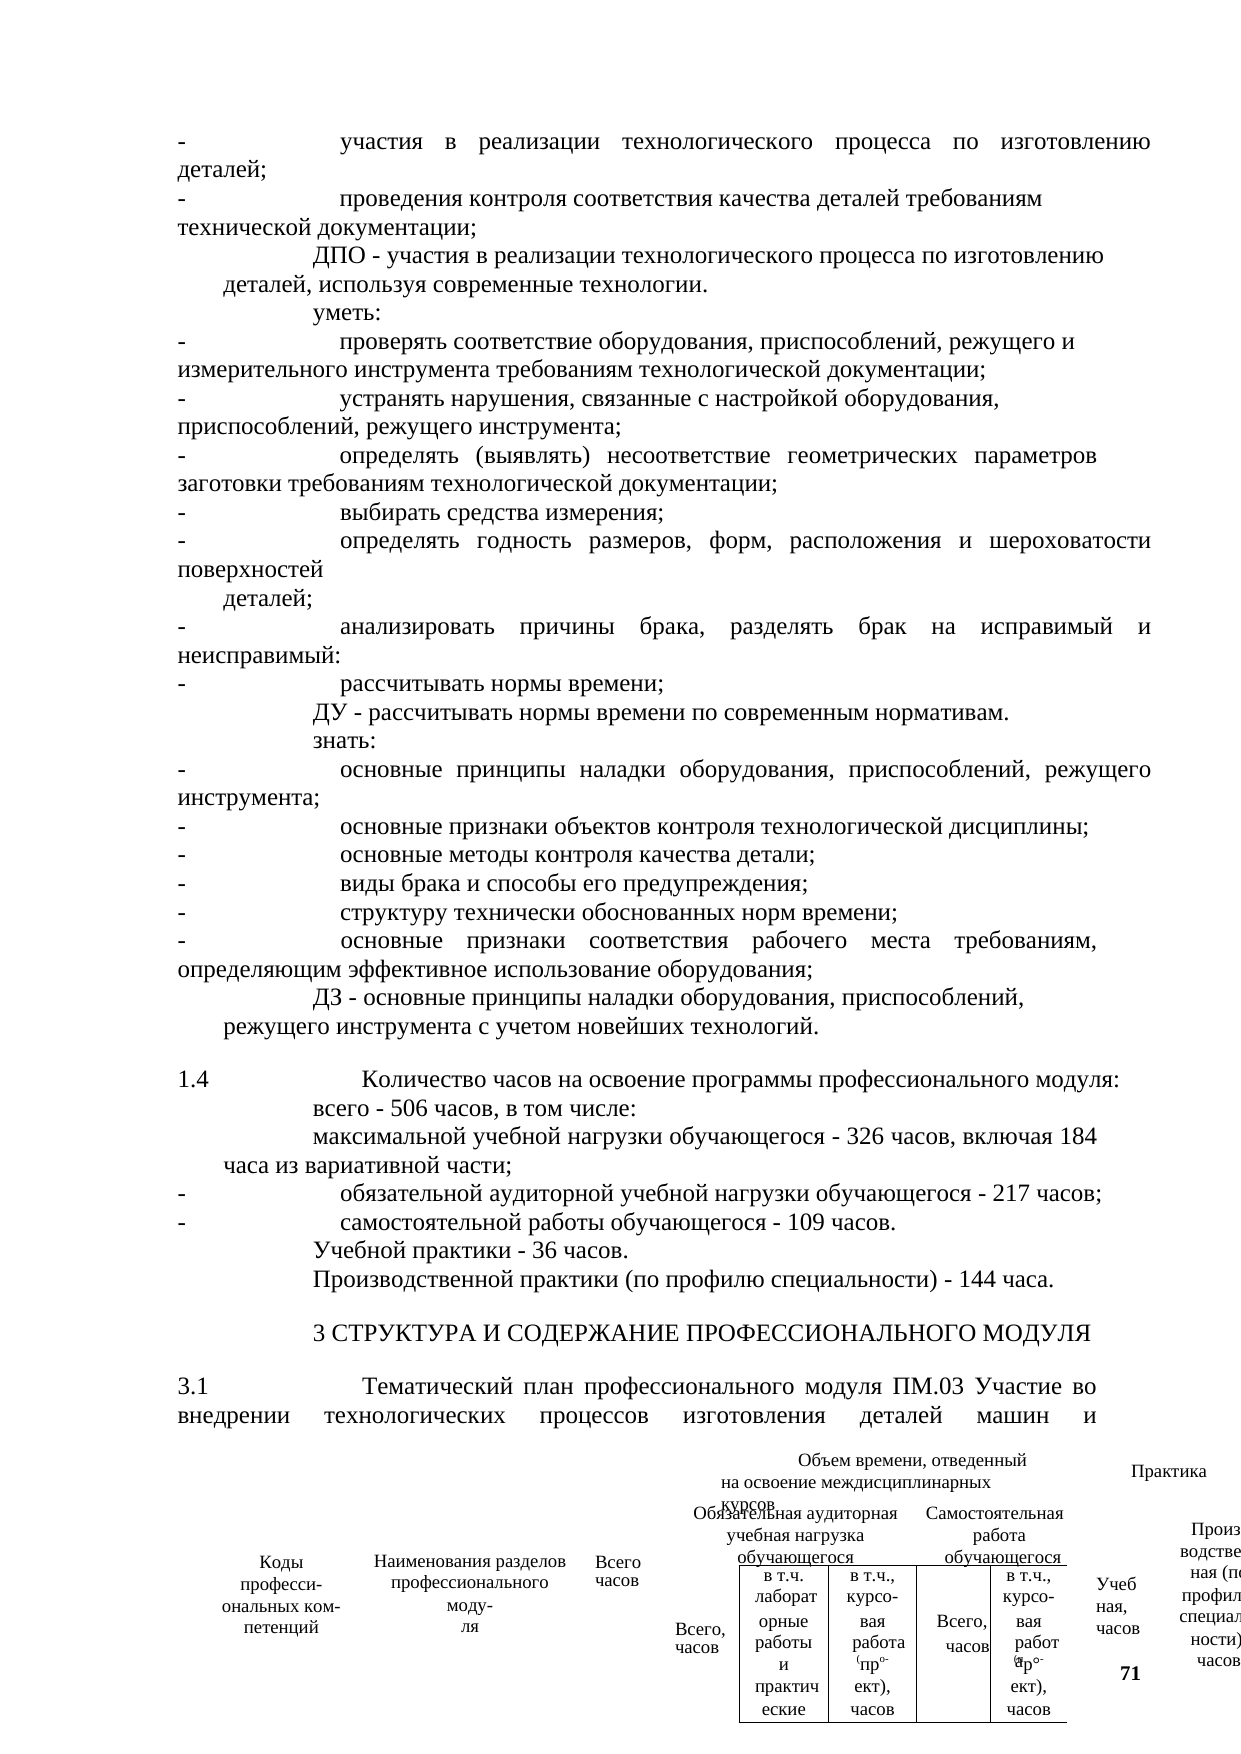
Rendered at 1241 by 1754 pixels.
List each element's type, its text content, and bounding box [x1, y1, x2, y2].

list проведения контроля соответствия качества деталей требованиям технической документации; [177, 183, 1152, 241]
text ДЗ - основные принципы наладки оборудования, приспособлений, режущего инструмента с учетом новейших технологий. [223, 983, 1070, 1040]
list основные признаки объектов контроля технологической дисциплины; [177, 811, 1152, 840]
list основные методы контроля качества детали; [177, 840, 1152, 868]
list определять (выявлять) несоответствие геометрических параметров заготовки требованиям технологической документации; [177, 440, 1097, 497]
list проверять соответствие оборудования, приспособлений, режущего и измерительного инструмента требованиям технологической документации; [177, 326, 1152, 383]
list определять годность размеров, форм, расположения и шероховатости поверхностей [177, 526, 1152, 583]
list участия в реализации технологического процесса по изготовлению деталей; [177, 126, 1152, 183]
text ДПО - участия в реализации технологического процесса по изготовлению деталей, используя современные технологии. [223, 241, 1152, 298]
text 3 СТРУКТУРА И СОДЕРЖАНИЕ ПРОФЕССИОНАЛЬНОГО МОДУЛЯ [223, 1321, 1152, 1346]
list структуру технически обоснованных норм времени; [177, 897, 1152, 926]
list Количество часов на освоение программы профессионального модуля: [177, 1065, 1152, 1093]
list обязательной аудиторной учебной нагрузки обучающегося - 217 часов; [177, 1179, 1152, 1207]
list основные принципы наладки оборудования, приспособлений, режущего инструмента; [177, 754, 1152, 811]
list самостоятельной работы обучающегося - 109 часов. [177, 1207, 1152, 1236]
text максимальной учебной нагрузки обучающегося - 326 часов, включая 184 часа из вариативной части; [223, 1122, 1097, 1179]
text Учебной практики - 36 часов. [223, 1236, 1152, 1264]
text знать: [223, 726, 1152, 754]
list устранять нарушения, связанные с настройкой оборудования, приспособлений, режущего инструмента; [177, 383, 1085, 440]
list выбирать средства измерения; [177, 497, 1152, 526]
list основные признаки соответствия рабочего места требованиям, определяющим эффективное использование оборудования; [177, 926, 1097, 983]
text всего - 506 часов, в том числе: [223, 1093, 1152, 1122]
list виды брака и способы его предупреждения; [177, 868, 1152, 897]
text уметь: [223, 298, 1152, 326]
text ДУ - рассчитывать нормы времени по современным нормативам. [223, 697, 1152, 726]
text Производственной практики (по профилю специальности) - 144 часа. [223, 1264, 1152, 1293]
list анализировать причины брака, разделять брак на исправимый и неисправимый: [177, 612, 1152, 669]
list рассчитывать нормы времени; [177, 669, 1152, 697]
text деталей; [223, 583, 1152, 612]
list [177, 1372, 1097, 1429]
